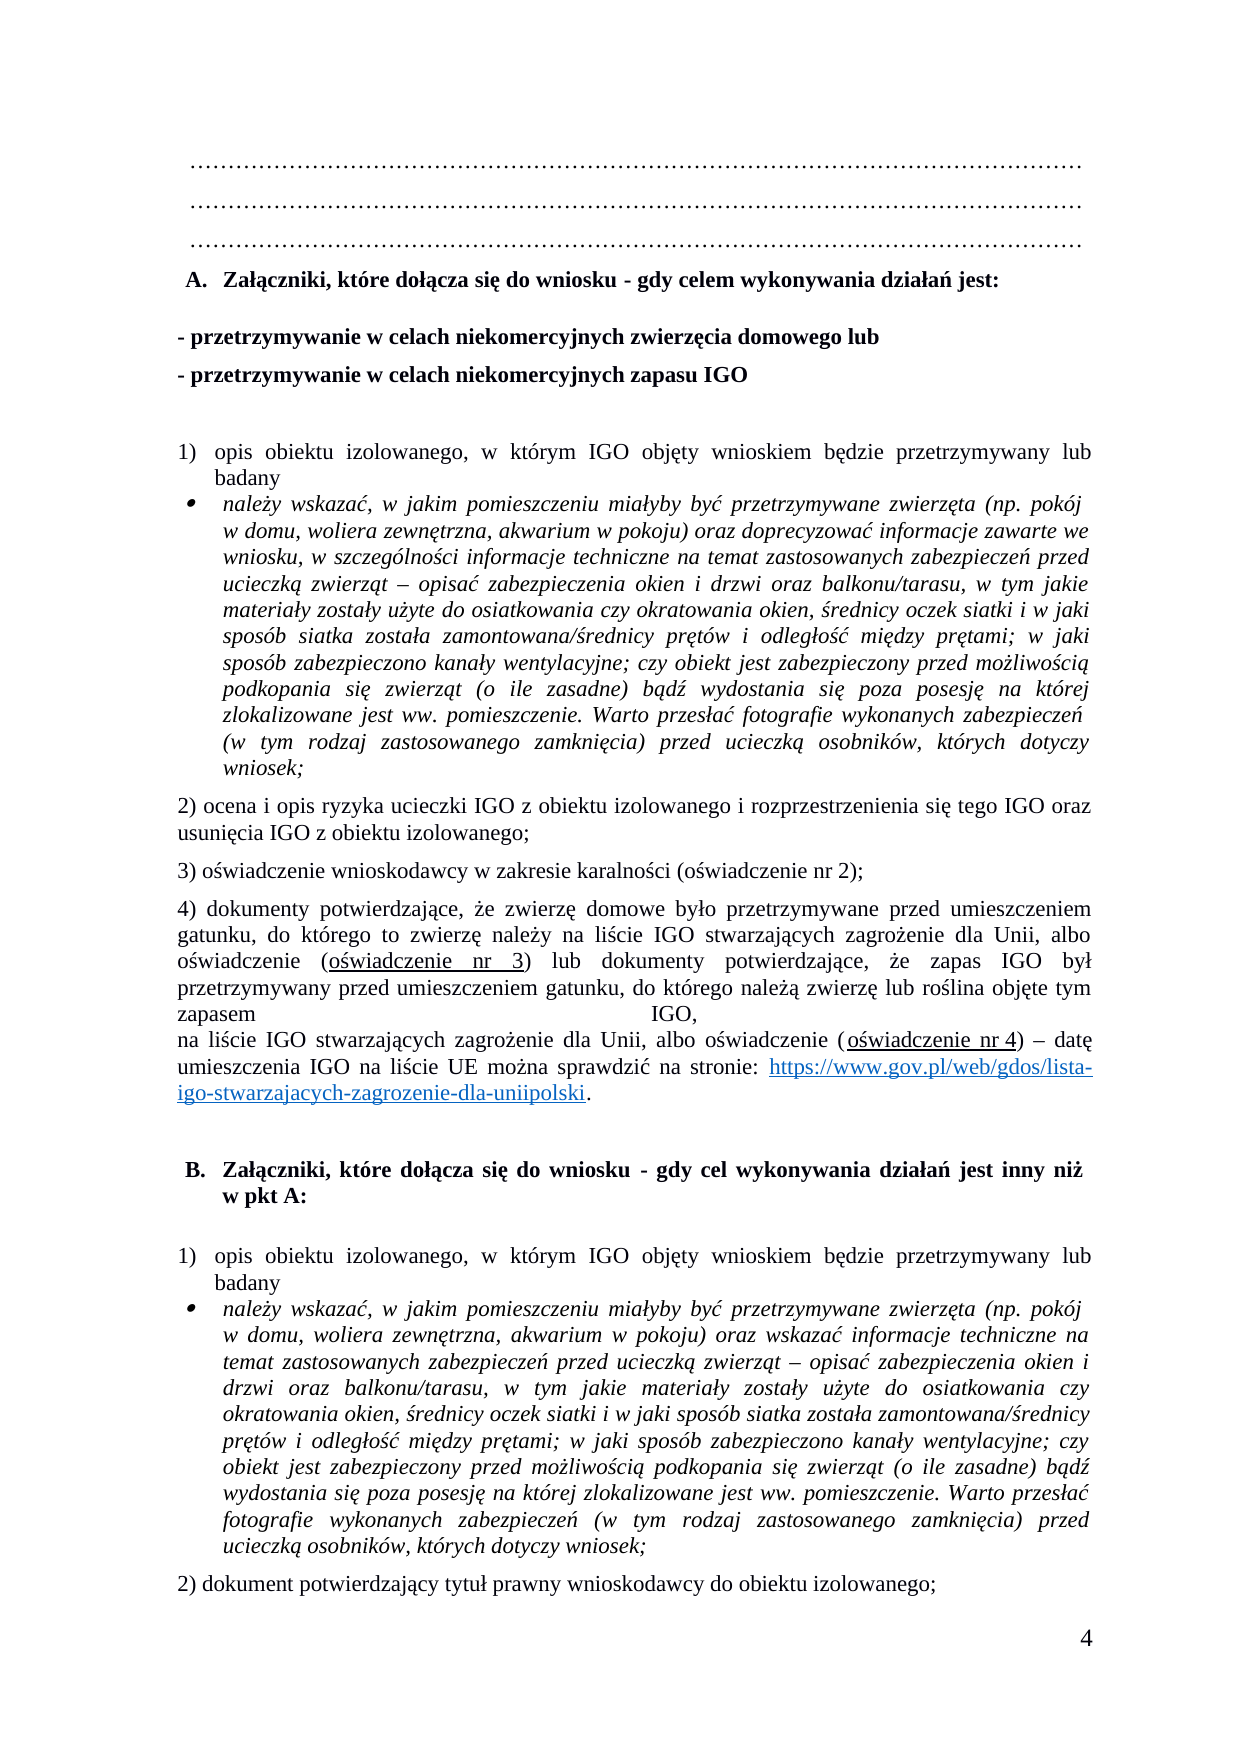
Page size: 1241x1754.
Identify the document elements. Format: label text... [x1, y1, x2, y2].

text - przetrzymywanie w celach niekomercyjnych zwierzęcia domowego lub [177, 323, 1093, 350]
list Załączniki, które dołącza się do wniosku - gdy cel wykonywania działań jest inny niż w pkt A: [185, 1156, 1093, 1209]
text 3) oświadczenie wnioskodawcy w zakresie karalności (oświadczenie nr 2); [177, 857, 1093, 883]
list Załączniki, które dołącza się do wniosku - gdy celem wykonywania działań jest: [185, 266, 1093, 292]
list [189, 148, 1093, 253]
list opis obiektu izolowanego, w którym IGO objęty wnioskiem będzie przetrzymywany lub badany [177, 438, 1093, 491]
text 4) dokumenty potwierdzające, że zwierzę domowe było przetrzymywane przed umieszczeniem gatunku, do którego to zwierzę należy na liście IGO stwarzających zagrożenie dla Unii, albo oświadczenie (oświadczenie nr 3) lub dokumenty potwierdzające, że zapas IGO był przetrzymywany przed umieszczeniem gatunku, do którego należą zwierzę lub roślina objęte tym zapasem IGO, na liście IGO stwarzających zagrożenie dla Unii, albo oświadczenie (oświadczenie nr 4) – datę umieszczenia IGO na liście UE można sprawdzić na stronie: https://www.gov.pl/web/gdos/lista-igo-stwarzajacych-zagrozenie-dla-uniipolski. [177, 895, 1093, 1106]
list należy wskazać, w jakim pomieszczeniu miałyby być przetrzymywane zwierzęta (np. pokój w domu, woliera zewnętrzna, akwarium w pokoju) oraz doprecyzować informacje zawarte we wniosku, w szczególności informacje techniczne na temat zastosowanych zabezpieczeń przed ucieczką zwierząt – opisać zabezpieczenia okien i drzwi oraz balkonu/tarasu, w tym jakie materiały zostały użyte do osiatkowania czy okratowania okien, średnicy oczek siatki i w jaki sposób siatka została zamontowana/średnicy prętów i odległość między prętami; w jaki sposób zabezpieczono kanały wentylacyjne; czy obiekt jest zabezpieczony przed możliwością podkopania się zwierząt (o ile zasadne) bądź wydostania się poza posesję na której zlokalizowane jest ww. pomieszczenie. Warto przesłać fotografie wykonanych zabezpieczeń (w tym rodzaj zastosowanego zamknięcia) przed ucieczką osobników, których dotyczy wniosek; [185, 491, 1093, 780]
text 2) ocena i opis ryzyka ucieczki IGO z obiektu izolowanego i rozprzestrzenienia się tego IGO oraz usunięcia IGO z obiektu izolowanego; [177, 792, 1093, 845]
list opis obiektu izolowanego, w którym IGO objęty wnioskiem będzie przetrzymywany lub badany [177, 1242, 1093, 1295]
list należy wskazać, w jakim pomieszczeniu miałyby być przetrzymywane zwierzęta (np. pokój w domu, woliera zewnętrzna, akwarium w pokoju) oraz wskazać informacje techniczne na temat zastosowanych zabezpieczeń przed ucieczką zwierząt – opisać zabezpieczenia okien i drzwi oraz balkonu/tarasu, w tym jakie materiały zostały użyte do osiatkowania czy okratowania okien, średnicy oczek siatki i w jaki sposób siatka została zamontowana/średnicy prętów i odległość między prętami; w jaki sposób zabezpieczono kanały wentylacyjne; czy obiekt jest zabezpieczony przed możliwością podkopania się zwierząt (o ile zasadne) bądź wydostania się poza posesję na której zlokalizowane jest ww. pomieszczenie. Warto przesłać fotografie wykonanych zabezpieczeń (w tym rodzaj zastosowanego zamknięcia) przed ucieczką osobników, których dotyczy wniosek; [185, 1295, 1093, 1558]
text - przetrzymywanie w celach niekomercyjnych zapasu IGO [177, 362, 1093, 388]
text 2) dokument potwierdzający tytuł prawny wnioskodawcy do obiektu izolowanego; [177, 1570, 1093, 1597]
